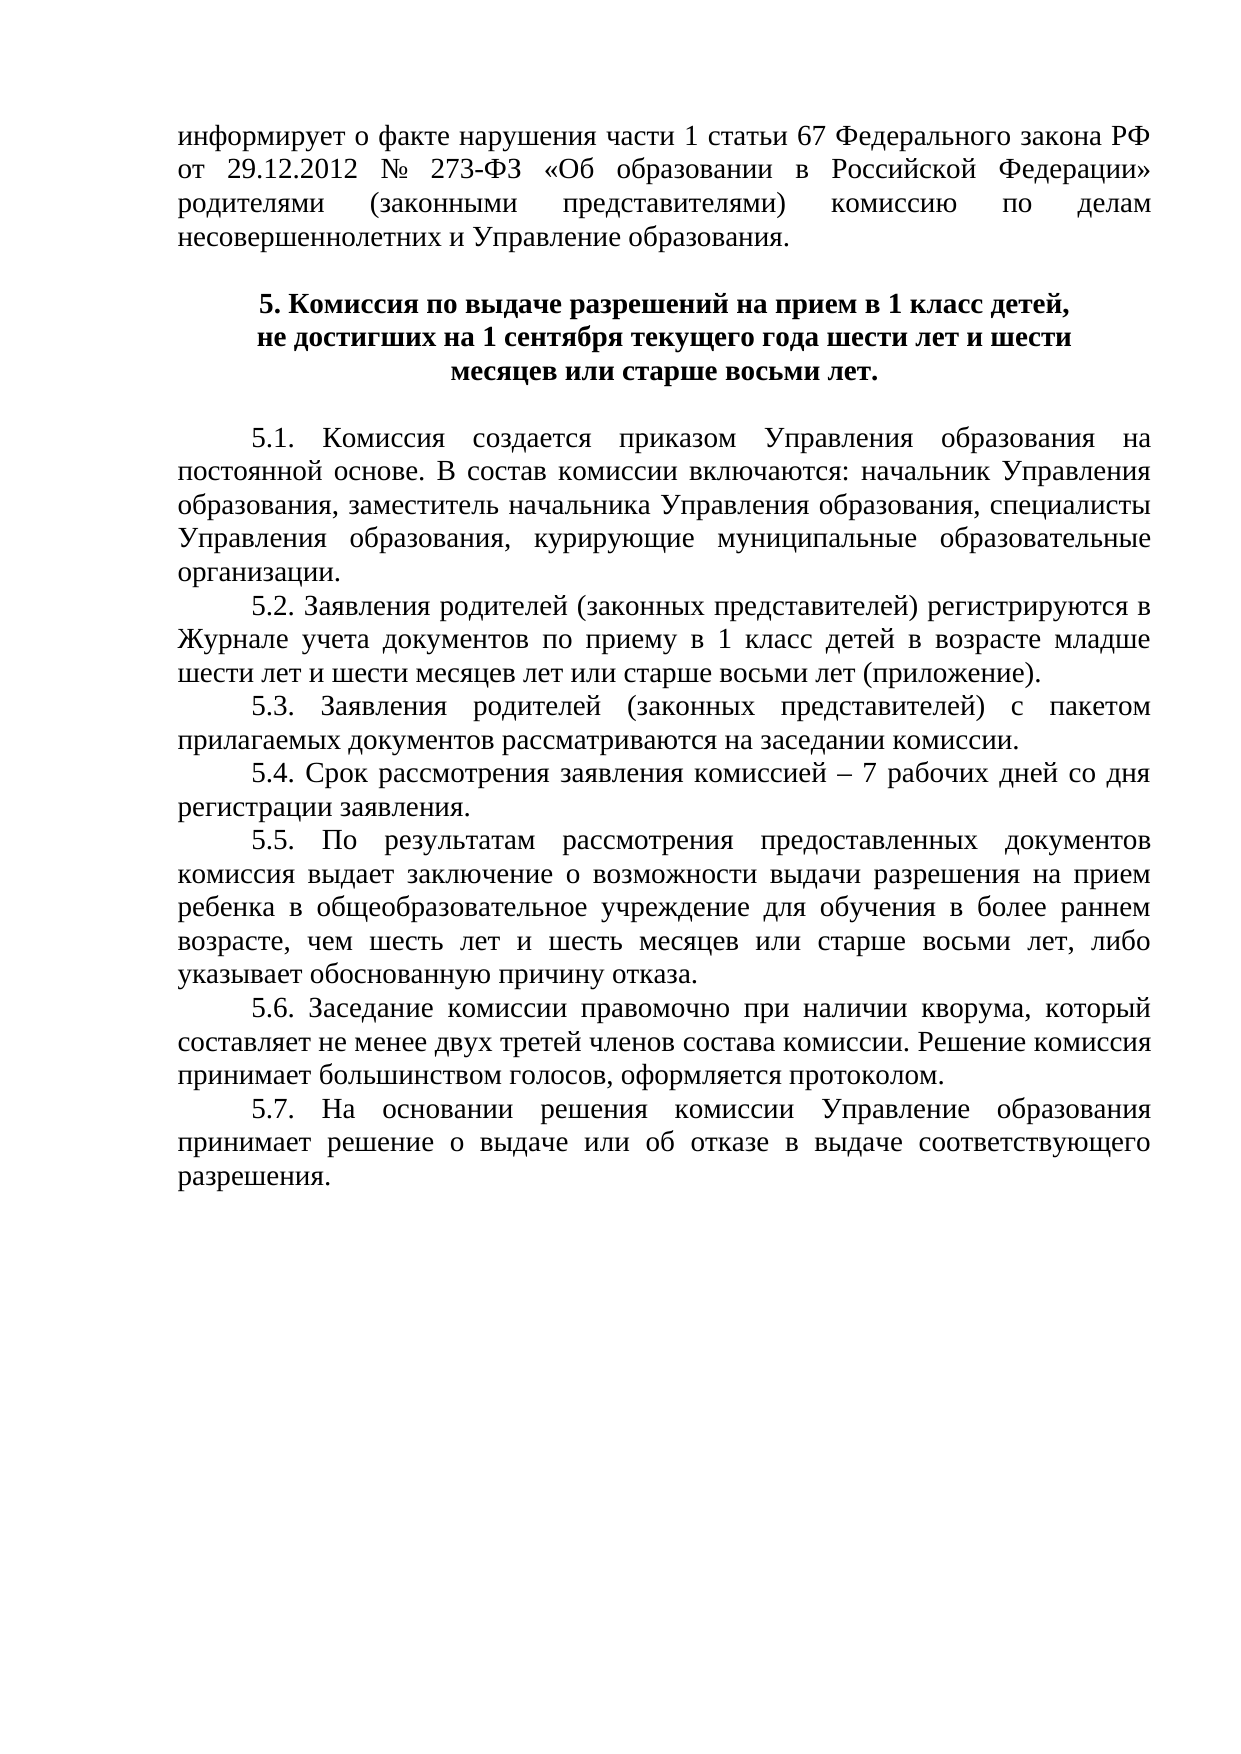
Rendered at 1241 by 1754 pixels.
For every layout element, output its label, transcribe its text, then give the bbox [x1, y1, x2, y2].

text 5.7. На основании решения комиссии Управление образования принимает решение о выдаче или об отказе в выдаче соответствующего разрешения. [177, 1091, 1152, 1191]
text 5.1. Комиссия создается приказом Управления образования на постоянной основе. В состав комиссии включаются: начальник Управления образования, заместитель начальника Управления образования, специалисты Управления образования, курирующие муниципальные образовательные организации. [177, 420, 1152, 588]
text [177, 118, 1152, 252]
text 5.4. Срок рассмотрения заявления комиссией – 7 рабочих дней со дня регистрации заявления. [177, 755, 1152, 822]
list 5. Комиссия по выдаче разрешений на прием в 1 класс детей, не достигших на 1 сентября текущего года шести лет и шести месяцев или старше восьми лет. [177, 286, 1152, 386]
text 5.2. Заявления родителей (законных представителей) регистрируются в Журнале учета документов по приему в 1 класс детей в возрасте младше шести лет и шести месяцев лет или старше восьми лет (приложение). [177, 588, 1152, 688]
text 5.5. По результатам рассмотрения предоставленных документов комиссия выдает заключение о возможности выдачи разрешения на прием ребенка в общеобразовательное учреждение для обучения в более раннем возрасте, чем шесть лет и шесть месяцев или старше восьми лет, либо указывает обоснованную причину отказа. [177, 822, 1152, 990]
text 5.3. Заявления родителей (законных представителей) с пакетом прилагаемых документов рассматриваются на заседании комиссии. [177, 688, 1152, 755]
text 5.6. Заседание комиссии правомочно при наличии кворума, который составляет не менее двух третей членов состава комиссии. Решение комиссия принимает большинством голосов, оформляется протоколом. [177, 990, 1152, 1091]
